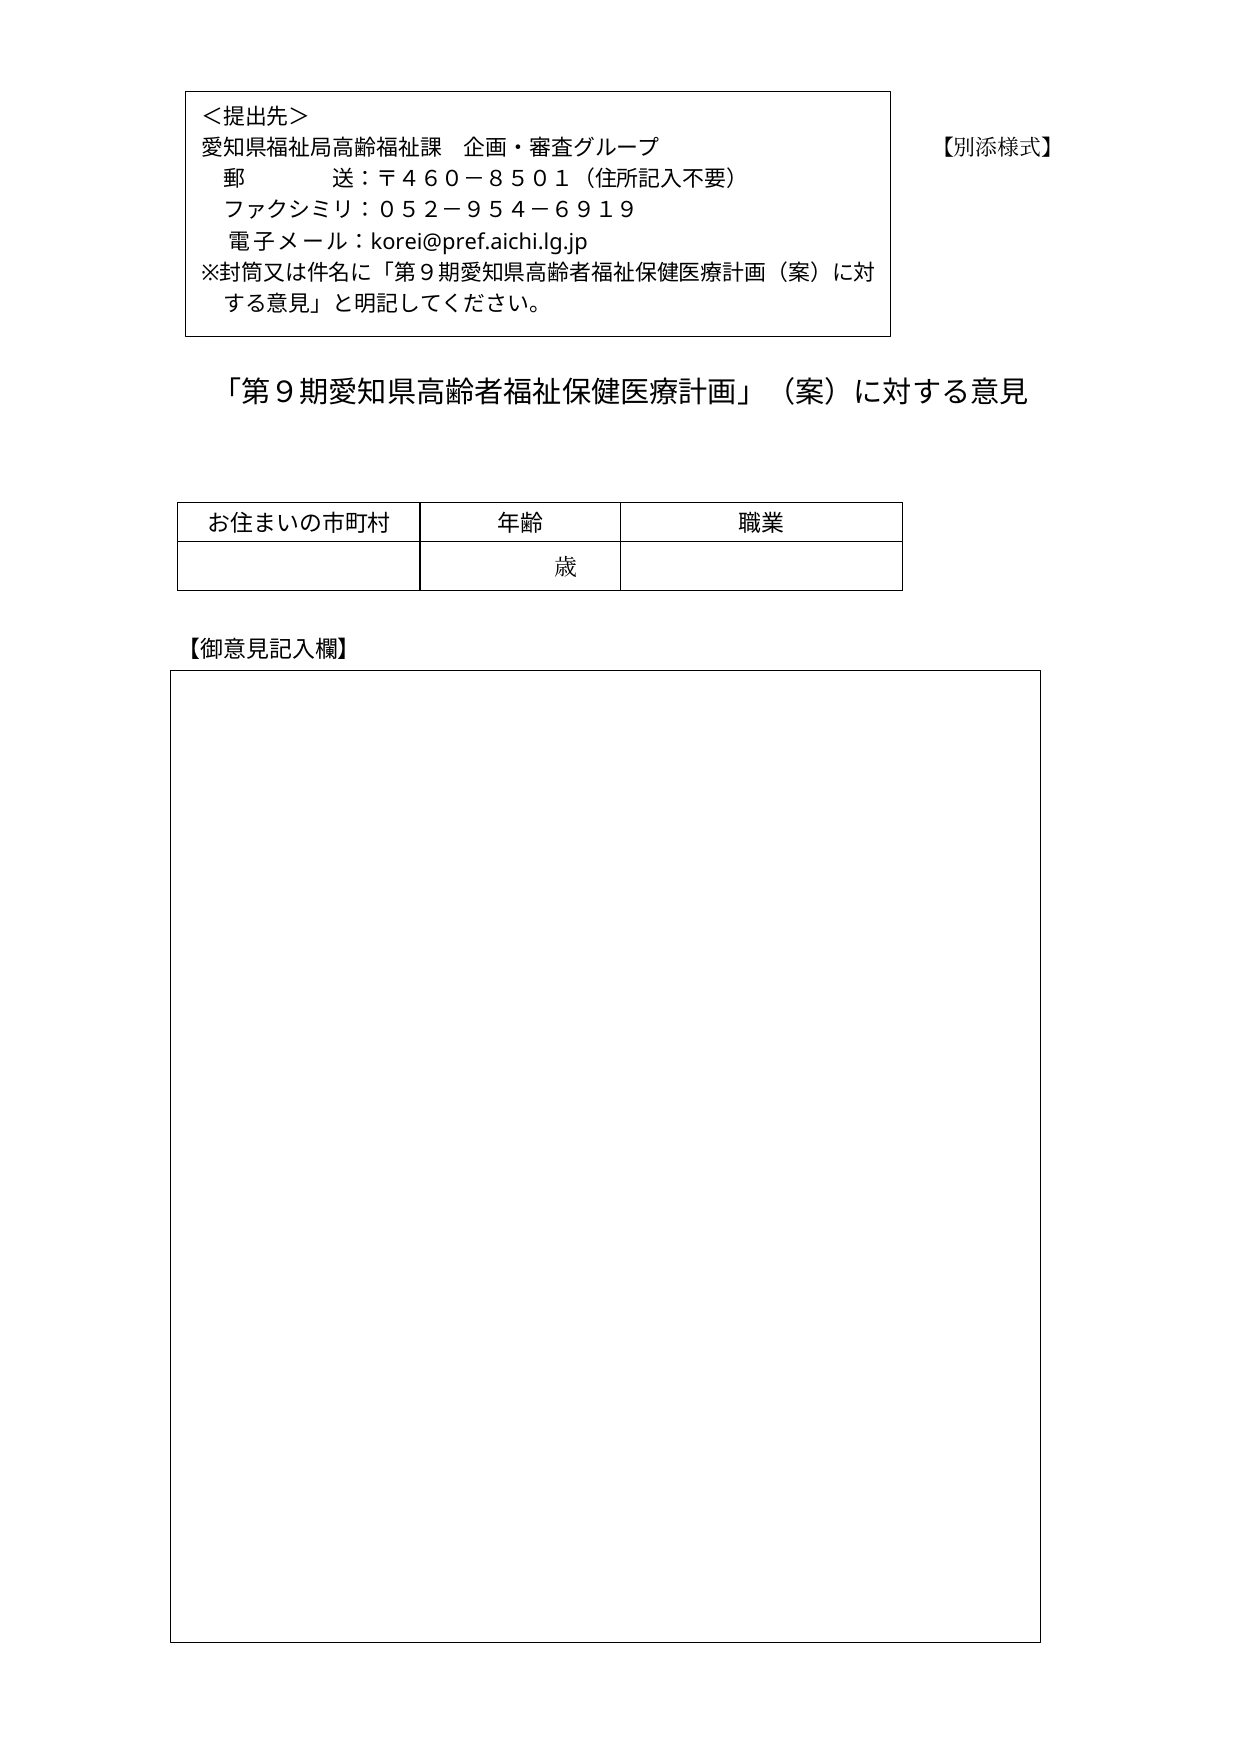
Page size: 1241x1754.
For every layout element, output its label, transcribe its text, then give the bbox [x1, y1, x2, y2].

table_cell [178, 542, 419, 590]
table_header 職業 [621, 503, 902, 541]
text 【別添様式】 [891, 127, 1063, 164]
table_header 年齢 [421, 503, 620, 541]
text 「第９期愛知県高齢者福祉保健医療計画」（案）に対する意見 [177, 352, 1063, 427]
table_header お住まいの市町村 [178, 503, 419, 541]
table_cell [621, 542, 902, 590]
table_cell 歳 [421, 542, 620, 590]
text 【御意見記入欄】 [177, 629, 1063, 666]
